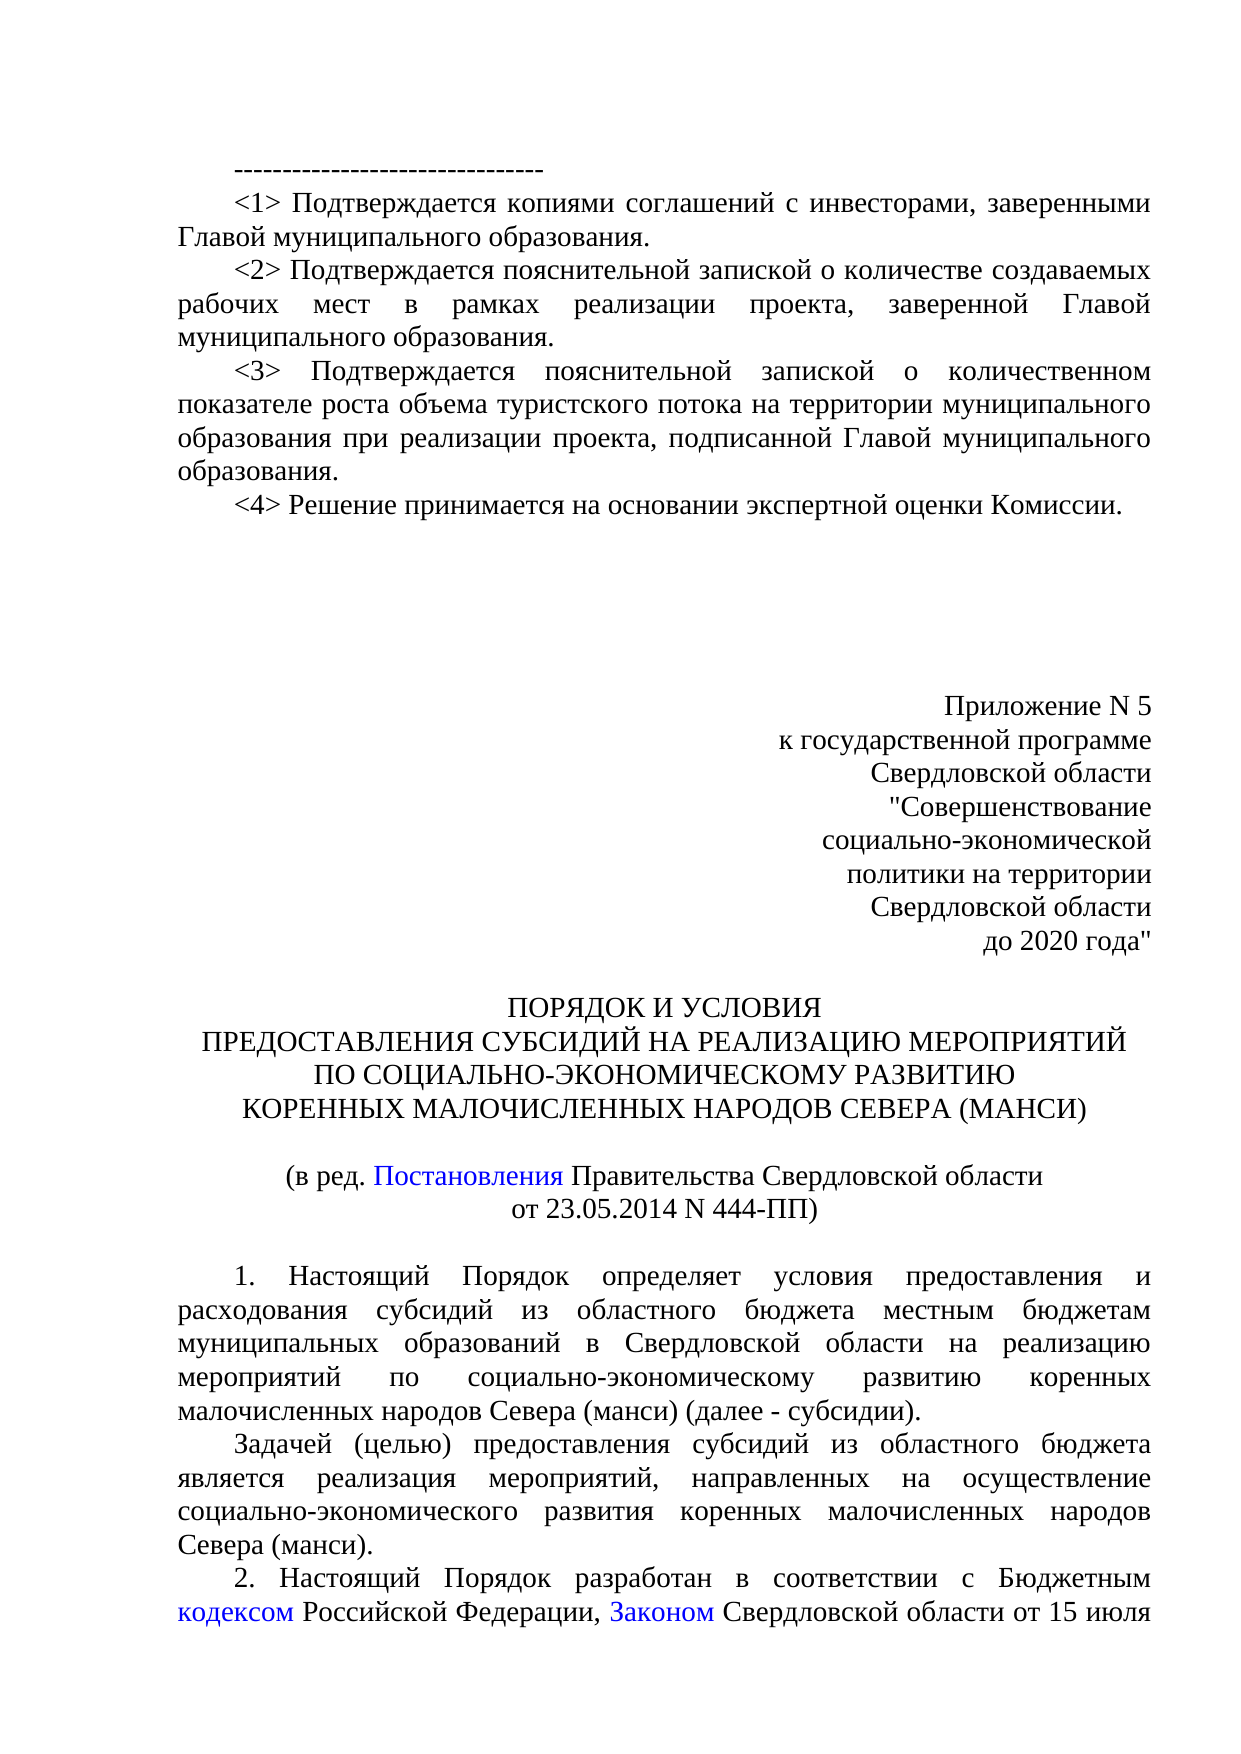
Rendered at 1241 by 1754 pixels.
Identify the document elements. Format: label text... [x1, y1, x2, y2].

text <4> Решение принимается на основании экспертной оценки Комиссии. [177, 487, 1152, 521]
text "Совершенствование [177, 789, 1152, 822]
text Свердловской области [177, 755, 1152, 789]
text Задачей (целью) предоставления субсидий из областного бюджета является реализация мероприятий, направленных на осуществление социально-экономического развития коренных малочисленных народов Севера (манси). [177, 1426, 1152, 1560]
text ПРЕДОСТАВЛЕНИЯ СУБСИДИЙ НА РЕАЛИЗАЦИЮ МЕРОПРИЯТИЙ [177, 1024, 1152, 1057]
text социально-экономической [177, 822, 1152, 856]
text от 23.05.2014 N 444-ПП) [177, 1191, 1152, 1225]
text <2> Подтверждается пояснительной запиской о количестве создаваемых рабочих мест в рамках реализации проекта, заверенной Главой муниципального образования. [177, 252, 1152, 353]
text ПОРЯДОК И УСЛОВИЯ [177, 990, 1152, 1024]
text 1. Настоящий Порядок определяет условия предоставления и расходования субсидий из областного бюджета местным бюджетам муниципальных образований в Свердловской области на реализацию мероприятий по социально-экономическому развитию коренных малочисленных народов Севера (манси) (далее - субсидии). [177, 1258, 1152, 1426]
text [177, 1560, 1152, 1627]
text КОРЕННЫХ МАЛОЧИСЛЕННЫХ НАРОДОВ СЕВЕРА (МАНСИ) [177, 1091, 1152, 1124]
text к государственной программе [177, 722, 1152, 755]
text Свердловской области [177, 889, 1152, 923]
text ПО СОЦИАЛЬНО-ЭКОНОМИЧЕСКОМУ РАЗВИТИЮ [177, 1057, 1152, 1091]
text политики на территории [177, 856, 1152, 889]
text <3> Подтверждается пояснительной запиской о количественном показателе роста объема туристского потока на территории муниципального образования при реализации проекта, подписанной Главой муниципального образования. [177, 353, 1152, 487]
text (в ред. Постановления Правительства Свердловской области [177, 1158, 1152, 1191]
text до 2020 года" [177, 923, 1152, 957]
text Приложение N 5 [177, 688, 1152, 722]
text <1> Подтверждается копиями соглашений с инвесторами, заверенными Главой муниципального образования. [177, 185, 1152, 252]
text -------------------------------- [177, 152, 1152, 185]
